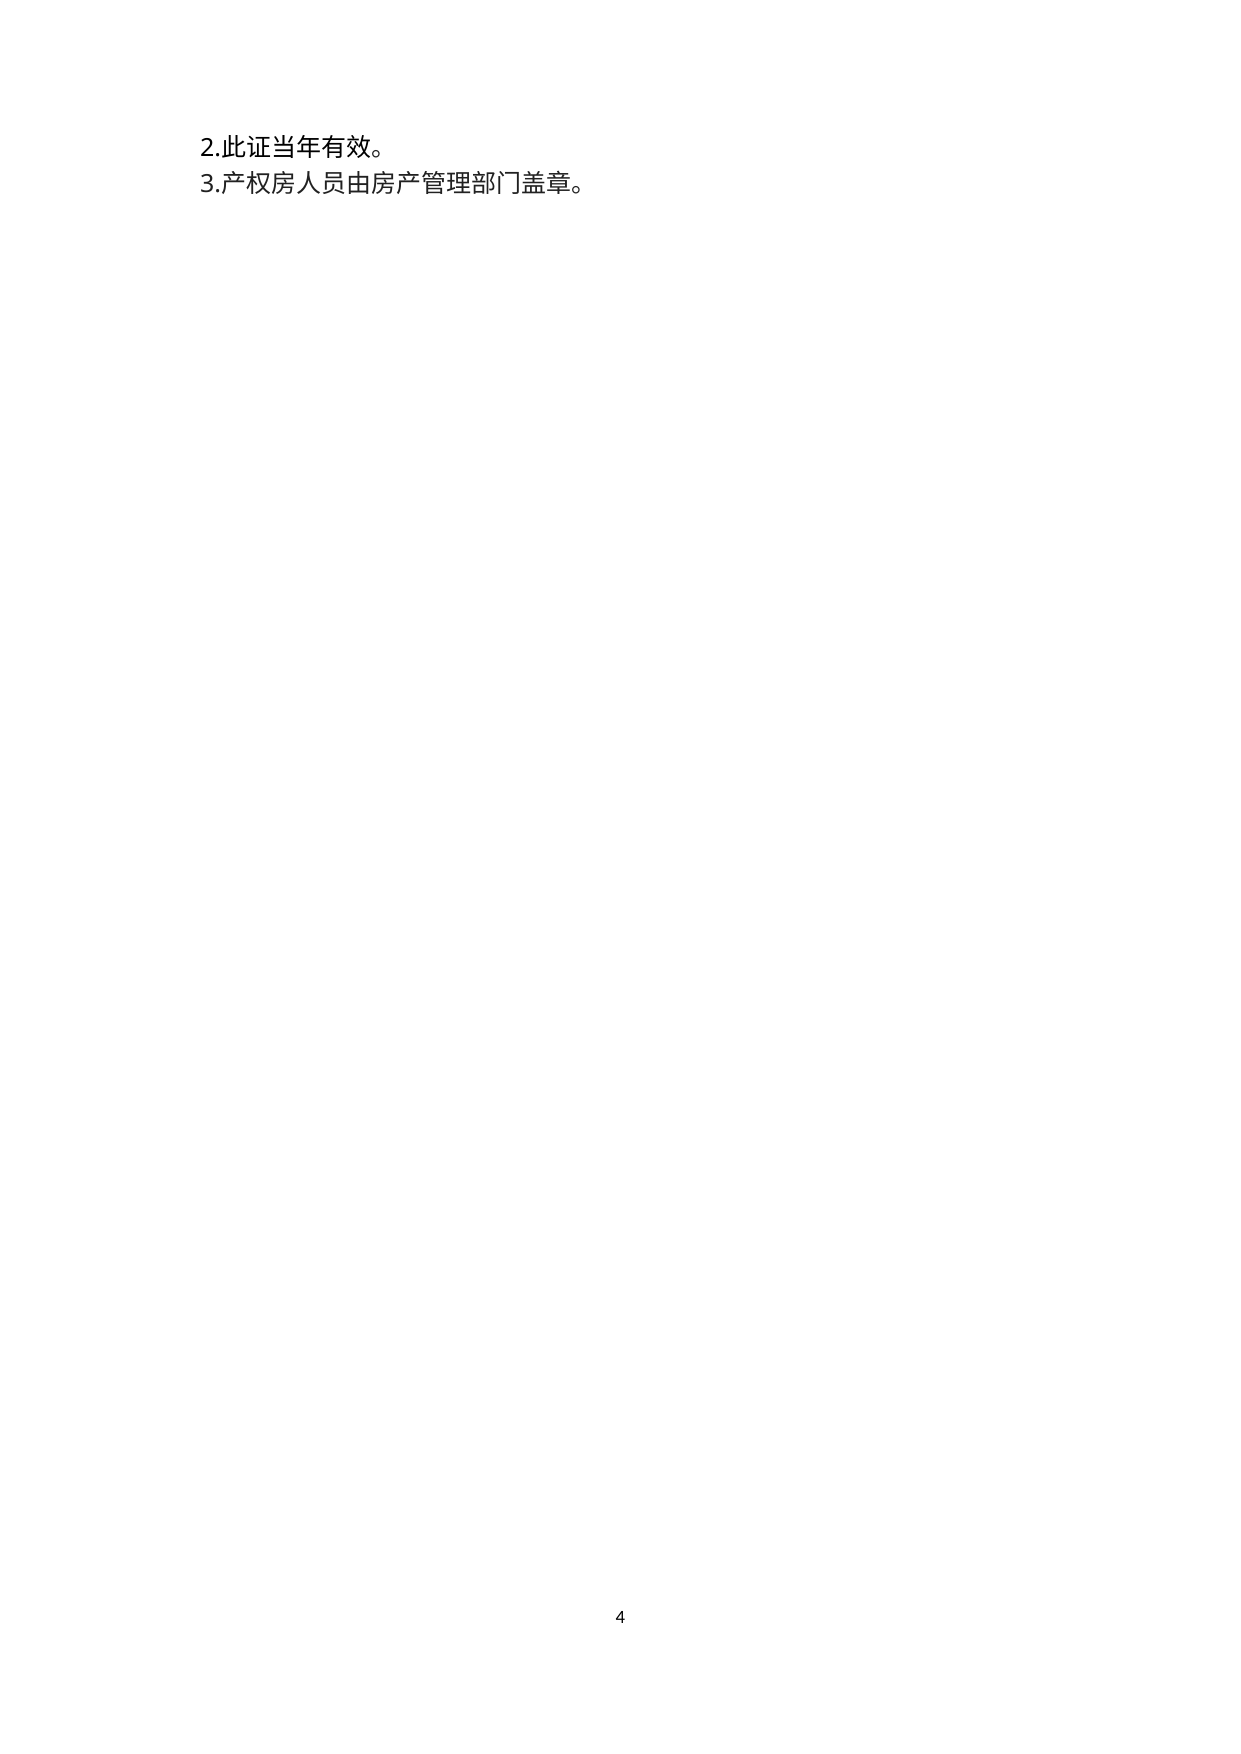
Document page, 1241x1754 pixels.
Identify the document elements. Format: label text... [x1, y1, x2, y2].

text 2.此证当年有效。 [150, 127, 1090, 163]
text 3.产权房人员由房产管理部门盖章。 [150, 163, 1090, 200]
